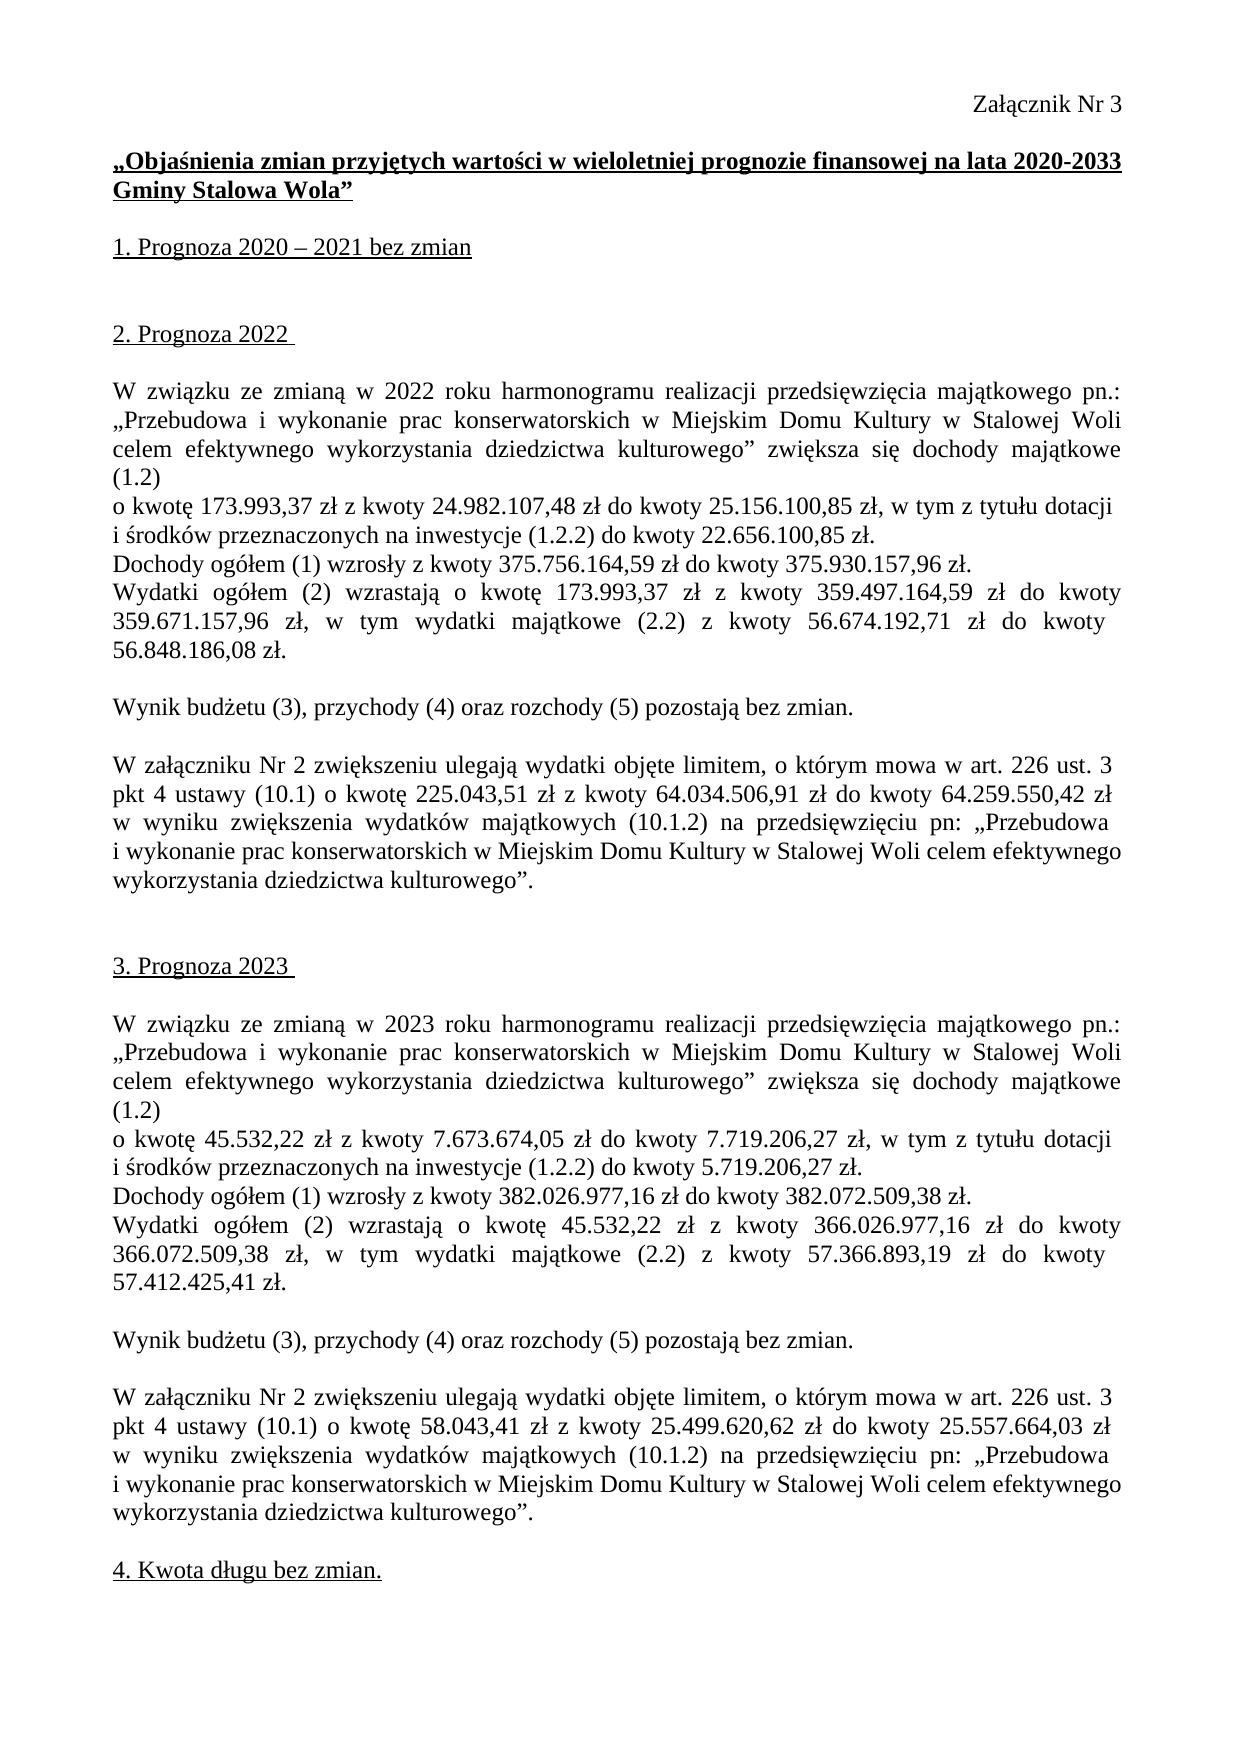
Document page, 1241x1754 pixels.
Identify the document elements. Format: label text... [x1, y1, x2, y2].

text W załączniku Nr 2 zwiększeniu ulegają wydatki objęte limitem, o którym mowa w art. 226 ust. 3 pkt 4 ustawy (10.1) o kwotę 225.043,51 zł z kwoty 64.034.506,91 zł do kwoty 64.259.550,42 zł w wyniku zwiększenia wydatków majątkowych (10.1.2) na przedsięwzięciu pn: „Przebudowa i wykonanie prac konserwatorskich w Miejskim Domu Kultury w Stalowej Woli celem efektywnego wykorzystania dziedzictwa kulturowego”. [112, 750, 1122, 894]
text 2. Prognoza 2022 [112, 319, 1122, 347]
text 3. Prognoza 2023 [112, 951, 1122, 980]
text Wydatki ogółem (2) wzrastają o kwotę 173.993,37 zł z kwoty 359.497.164,59 zł do kwoty 359.671.157,96 zł, w tym wydatki majątkowe (2.2) z kwoty 56.674.192,71 zł do kwoty 56.848.186,08 zł. [112, 577, 1122, 664]
text „Objaśnienia zmian przyjętych wartości w wieloletniej prognozie finansowej na lata 2020-2033 Gminy Stalowa Wola” [112, 172, 1122, 204]
text Wynik budżetu (3), przychody (4) oraz rozchody (5) pozostają bez zmian. [112, 1325, 1122, 1354]
text Wydatki ogółem (2) wzrastają o kwotę 45.532,22 zł z kwoty 366.026.977,16 zł do kwoty 366.072.509,38 zł, w tym wydatki majątkowe (2.2) z kwoty 57.366.893,19 zł do kwoty 57.412.425,41 zł. [112, 1210, 1122, 1296]
text Załącznik Nr 3 [112, 89, 1122, 117]
text W załączniku Nr 2 zwiększeniu ulegają wydatki objęte limitem, o którym mowa w art. 226 ust. 3 pkt 4 ustawy (10.1) o kwotę 58.043,41 zł z kwoty 25.499.620,62 zł do kwoty 25.557.664,03 zł w wyniku zwiększenia wydatków majątkowych (10.1.2) na przedsięwzięciu pn: „Przebudowa i wykonanie prac konserwatorskich w Miejskim Domu Kultury w Stalowej Woli celem efektywnego wykorzystania dziedzictwa kulturowego”. [112, 1382, 1122, 1526]
text „Objaśnienia zmian przyjętych wartości w wieloletniej prognozie finansowej na lata 2020-2033 Gminy Stalowa Wola” [112, 146, 1122, 171]
text 4. Kwota długu bez zmian. [112, 1555, 1122, 1584]
text Dochody ogółem (1) wzrosły z kwoty 382.026.977,16 zł do kwoty 382.072.509,38 zł. [112, 1181, 1122, 1210]
text Wynik budżetu (3), przychody (4) oraz rozchody (5) pozostają bez zmian. [112, 692, 1122, 721]
text W związku ze zmianą w 2022 roku harmonogramu realizacji przedsięwzięcia majątkowego pn.: „Przebudowa i wykonanie prac konserwatorskich w Miejskim Domu Kultury w Stalowej Woli celem efektywnego wykorzystania dziedzictwa kulturowego” zwiększa się dochody majątkowe (1.2) o kwotę 173.993,37 zł z kwoty 24.982.107,48 zł do kwoty 25.156.100,85 zł, w tym z tytułu dotacji i środków przeznaczonych na inwestycje (1.2.2) do kwoty 22.656.100,85 zł. [112, 376, 1122, 549]
text W związku ze zmianą w 2023 roku harmonogramu realizacji przedsięwzięcia majątkowego pn.: „Przebudowa i wykonanie prac konserwatorskich w Miejskim Domu Kultury w Stalowej Woli celem efektywnego wykorzystania dziedzictwa kulturowego” zwiększa się dochody majątkowe (1.2) o kwotę 45.532,22 zł z kwoty 7.673.674,05 zł do kwoty 7.719.206,27 zł, w tym z tytułu dotacji i środków przeznaczonych na inwestycje (1.2.2) do kwoty 5.719.206,27 zł. [112, 1009, 1122, 1181]
text Dochody ogółem (1) wzrosły z kwoty 375.756.164,59 zł do kwoty 375.930.157,96 zł. [112, 549, 1122, 577]
text 1. Prognoza 2020 – 2021 bez zmian [112, 232, 1122, 261]
